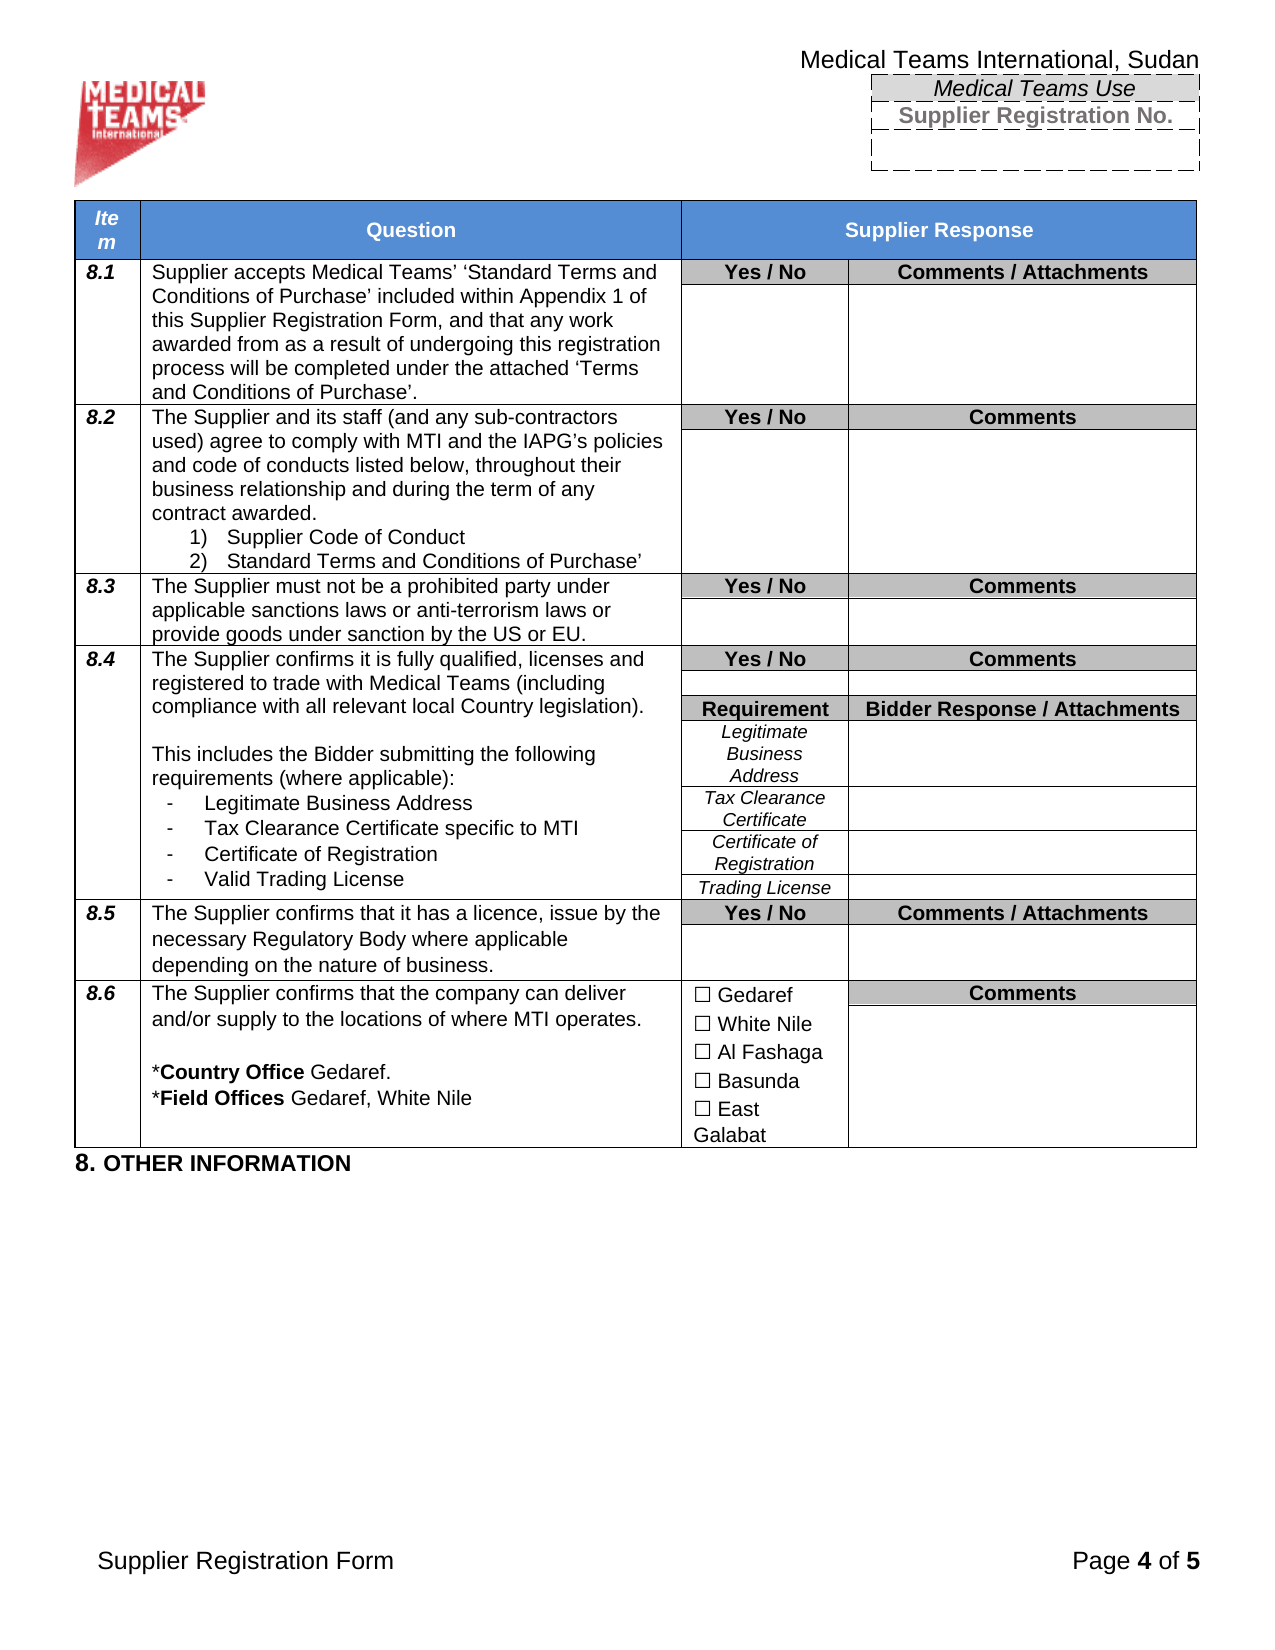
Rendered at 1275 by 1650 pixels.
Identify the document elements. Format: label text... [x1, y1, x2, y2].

table_cell [849, 787, 1196, 830]
table_cell Yes / No [682, 574, 848, 597]
table_cell 8.6 [76, 981, 140, 1147]
table_cell Comments [849, 405, 1196, 429]
table_cell The Supplier confirms that it has a licence, issue by the necessary Regulatory Body where applicable depending on the nature of business. [141, 900, 681, 979]
table_cell Comments [849, 574, 1196, 597]
table_cell [849, 721, 1196, 786]
table_cell Requirement [682, 696, 848, 720]
table_cell [849, 831, 1196, 874]
table_cell Comments [849, 646, 1196, 670]
table_cell [849, 671, 1196, 695]
picture [74, 81, 206, 187]
table_cell Comments [849, 981, 1196, 1004]
table_cell [849, 599, 1196, 645]
table_cell Tax Clearance Certificate [682, 787, 848, 830]
table_cell [849, 430, 1196, 572]
table_cell 8.5 [76, 900, 140, 979]
table_cell Comments / Attachments [849, 900, 1196, 924]
table_cell 8.2 [76, 405, 140, 572]
list OTHER INFORMATION [75, 1148, 1200, 1176]
table_cell Yes / No [682, 260, 848, 284]
table_cell ☐ Gedaref ☐ White Nile ☐ Al Fashaga ☐ Basunda ☐ East Galabat [682, 981, 848, 1147]
table_cell The Supplier must not be a prohibited party under applicable sanctions laws or anti-terrorism laws or provide goods under sanction by the US or EU. [141, 574, 681, 645]
table_cell [849, 875, 1196, 899]
table_header Question [141, 201, 681, 259]
table_cell Yes / No [682, 646, 848, 670]
table_cell Legitimate Business Address [682, 721, 848, 786]
table_cell The Supplier confirms that the company can deliver and/or supply to the locations of where MTI operates. *Country Office Gedaref. *Field Offices Gedaref, White Nile [141, 981, 681, 1147]
table_cell [682, 285, 848, 404]
table_cell Yes / No [682, 405, 848, 429]
table_cell The Supplier and its staff (and any sub-contractors used) agree to comply with MTI and the IAPG’s policies and code of conducts listed below, throughout their business relationship and during the term of any contract awarded. Supplier Code of Conduct Standard Terms and Conditions of Purchase’ [141, 405, 681, 572]
table_cell The Supplier confirms it is fully qualified, licenses and registered to trade with Medical Teams (including compliance with all relevant local Country legislation). This includes the Bidder submitting the following requirements (where applicable): Legitimate Business Address Tax Clearance Certificate specific to MTI Certificate of Registration Valid Trading License [141, 646, 681, 899]
table_cell [682, 599, 848, 645]
table_cell [682, 671, 848, 695]
table_cell Comments / Attachments [849, 260, 1196, 284]
table_cell Trading License [682, 875, 848, 899]
table_cell 8.1 [76, 260, 140, 404]
table_cell [682, 925, 848, 979]
table_cell [849, 1006, 1196, 1147]
table_cell Certificate of Registration [682, 831, 848, 874]
table_cell [682, 430, 848, 572]
table_cell 8.3 [76, 574, 140, 645]
table_cell Bidder Response / Attachments [849, 696, 1196, 720]
table_cell [849, 285, 1196, 404]
table_cell Yes / No [682, 900, 848, 924]
table_cell Supplier accepts Medical Teams’ ‘Standard Terms and Conditions of Purchase’ included within Appendix 1 of this Supplier Registration Form, and that any work awarded from as a result of undergoing this registration process will be completed under the attached ‘Terms and Conditions of Purchase’. [141, 260, 681, 404]
table_header Item [76, 201, 140, 259]
table_header Supplier Response [682, 201, 1196, 259]
table_cell 8.4 [76, 646, 140, 899]
table_cell [849, 925, 1196, 979]
